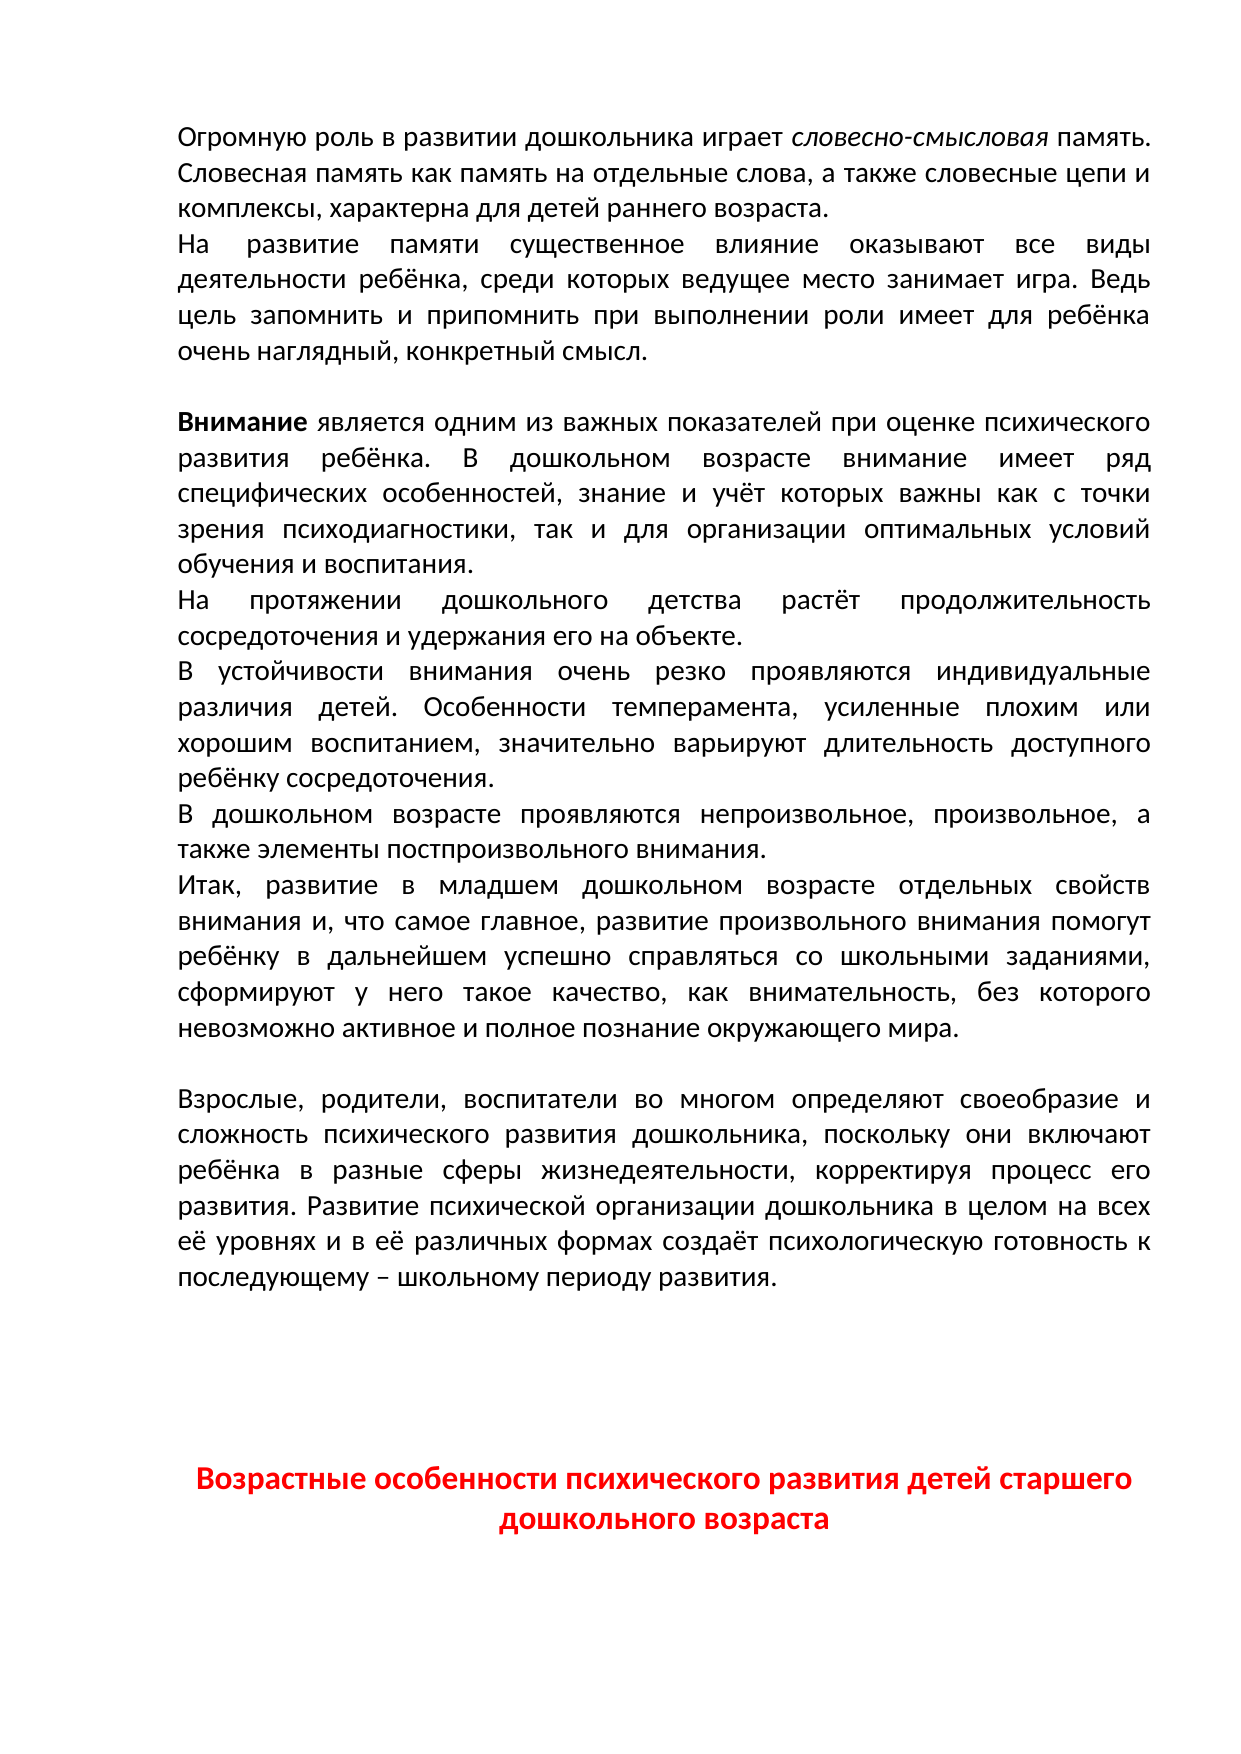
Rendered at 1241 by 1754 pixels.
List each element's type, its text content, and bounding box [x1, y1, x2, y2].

text Огромную роль в развитии дошкольника играет словесно-смысловая память. Словесная память как память на отдельные слова, а также словесные цепи и комплексы, характерна для детей раннего возраста. [177, 118, 1152, 225]
text В дошкольном возрасте проявляются непроизвольное, произвольное, а также элементы постпроизвольного внимания. [177, 795, 1152, 866]
text Взрослые, родители, воспитатели во многом определяют своеобразие и сложность психического развития дошкольника, поскольку они включают ребёнка в разные сферы жизнедеятельности, корректируя процесс его развития. Развитие психической организации дошкольника в целом на всех её уровнях и в её различных формах создаёт психологическую готовность к последующему – школьному периоду развития. [177, 1080, 1152, 1294]
text В устойчивости внимания очень резко проявляются индивидуальные различия детей. Особенности темперамента, усиленные плохим или хорошим воспитанием, значительно варьируют длительность доступного ребёнку сосредоточения. [177, 652, 1152, 795]
text Итак, развитие в младшем дошкольном возрасте отдельных свойств внимания и, что самое главное, развитие произвольного внимания помогут ребёнку в дальнейшем успешно справляться со школьными заданиями, сформируют у него такое качество, как внимательность, без которого невозможно активное и полное познание окружающего мира. [177, 866, 1152, 1044]
text На развитие памяти существенное влияние оказывают все виды деятельности ребёнка, среди которых ведущее место занимает игра. Ведь цель запомнить и припомнить при выполнении роли имеет для ребёнка очень наглядный, конкретный смысл. [177, 225, 1152, 367]
text Возрастные особенности психического развития детей старшего дошкольного возраста [177, 1457, 1152, 1538]
text Внимание является одним из важных показателей при оценке психического развития ребёнка. В дошкольном возрасте внимание имеет ряд специфических особенностей, знание и учёт которых важны как с точки зрения психодиагностики, так и для организации оптимальных условий обучения и воспитания. [177, 403, 1152, 581]
text На протяжении дошкольного детства растёт продолжительность сосредоточения и удержания его на объекте. [177, 581, 1152, 652]
